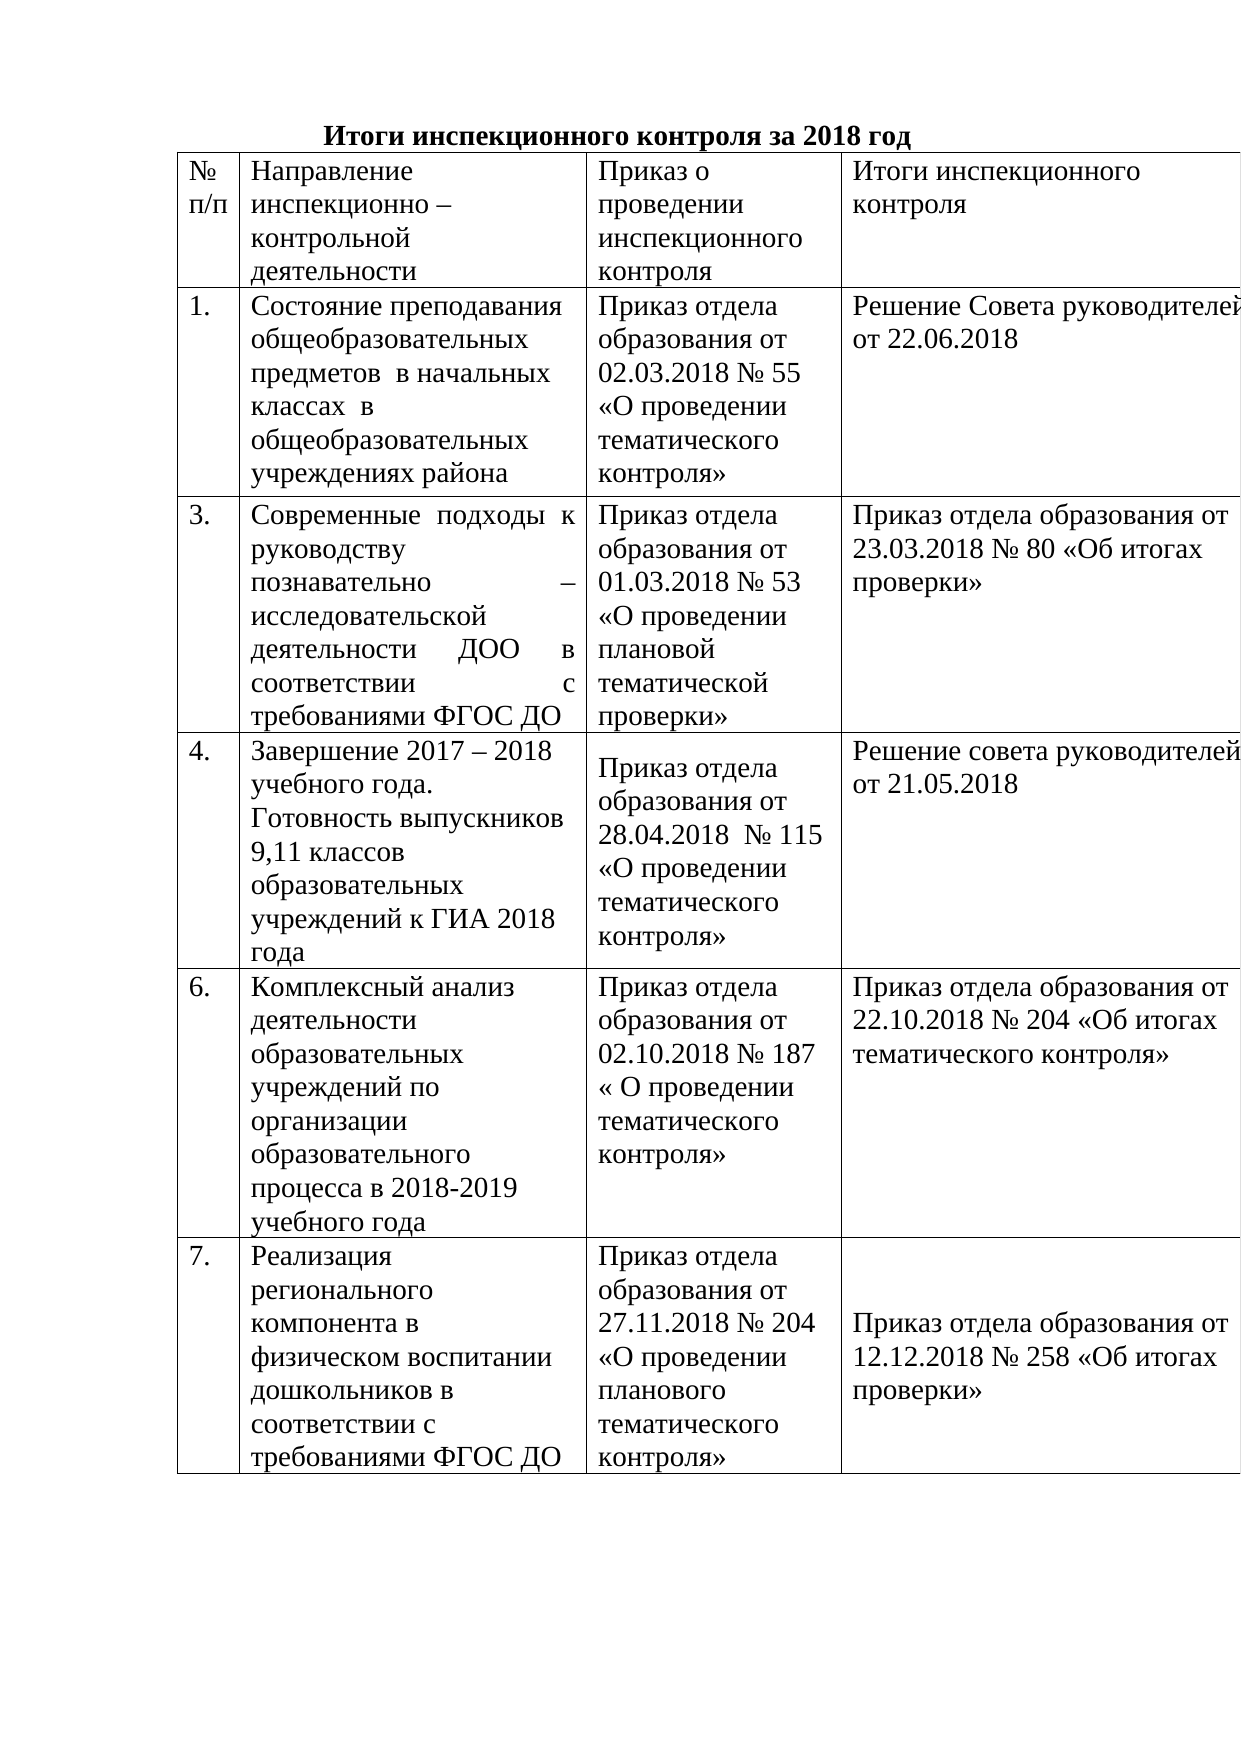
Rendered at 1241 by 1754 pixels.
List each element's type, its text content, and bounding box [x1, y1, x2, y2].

table_cell Приказ отдела образования от 02.10.2018 № 187 « О проведении тематического контроля» [587, 969, 841, 1237]
table_cell Состояние преподавания общеобразовательных предметов в начальных классах в общеобразовательных учреждениях района [240, 288, 586, 496]
table_cell Приказ отдела образования от 12.12.2018 № 258 «Об итогах проверки» [842, 1238, 1240, 1473]
table_cell Современные подходы к руководству познавательно – исследовательской деятельности ДОО в соответствии с требованиями ФГОС ДО [240, 497, 586, 732]
table_cell 3. [178, 497, 239, 732]
table_cell Комплексный анализ деятельности образовательных учреждений по организации образовательного процесса в 2018-2019 учебного года [240, 969, 586, 1237]
table_cell 7. [178, 1238, 239, 1473]
table_header Итоги инспекционного контроля [842, 153, 1240, 287]
table_cell Приказ отдела образования от 23.03.2018 № 80 «Об итогах проверки» [842, 497, 1240, 732]
table_cell Решение Совета руководителей от 22.06.2018 [842, 288, 1240, 496]
table_cell Приказ отдела образования от 01.03.2018 № 53 «О проведении плановой тематической проверки» [587, 497, 841, 732]
table_cell 6. [178, 969, 239, 1237]
table_cell Завершение 2017 – 2018 учебного года. Готовность выпускников 9,11 классов образовательных учреждений к ГИА 2018 года [240, 733, 586, 968]
table_cell Приказ отдела образования от 22.10.2018 № 204 «Об итогах тематического контроля» [842, 969, 1240, 1237]
table_header № п/п [178, 153, 239, 287]
table_cell 1. [178, 288, 239, 496]
table_cell Решение совета руководителей от 21.05.2018 [842, 733, 1240, 968]
table_cell Приказ отдела образования от 28.04.2018 № 115 «О проведении тематического контроля» [587, 733, 841, 968]
table_header Направление инспекционно – контрольной деятельности [240, 153, 586, 287]
table_cell Приказ отдела образования от 27.11.2018 № 204 «О проведении планового тематического контроля» [587, 1238, 841, 1473]
table_cell 4. [178, 733, 239, 968]
text Итоги инспекционного контроля за 2018 год [177, 118, 1152, 152]
table_cell Приказ отдела образования от 02.03.2018 № 55 «О проведении тематического контроля» [587, 288, 841, 496]
table_cell Реализация регионального компонента в физическом воспитании дошкольников в соответствии с требованиями ФГОС ДО [240, 1238, 586, 1473]
table_header Приказ о проведении инспекционного контроля [587, 153, 841, 287]
